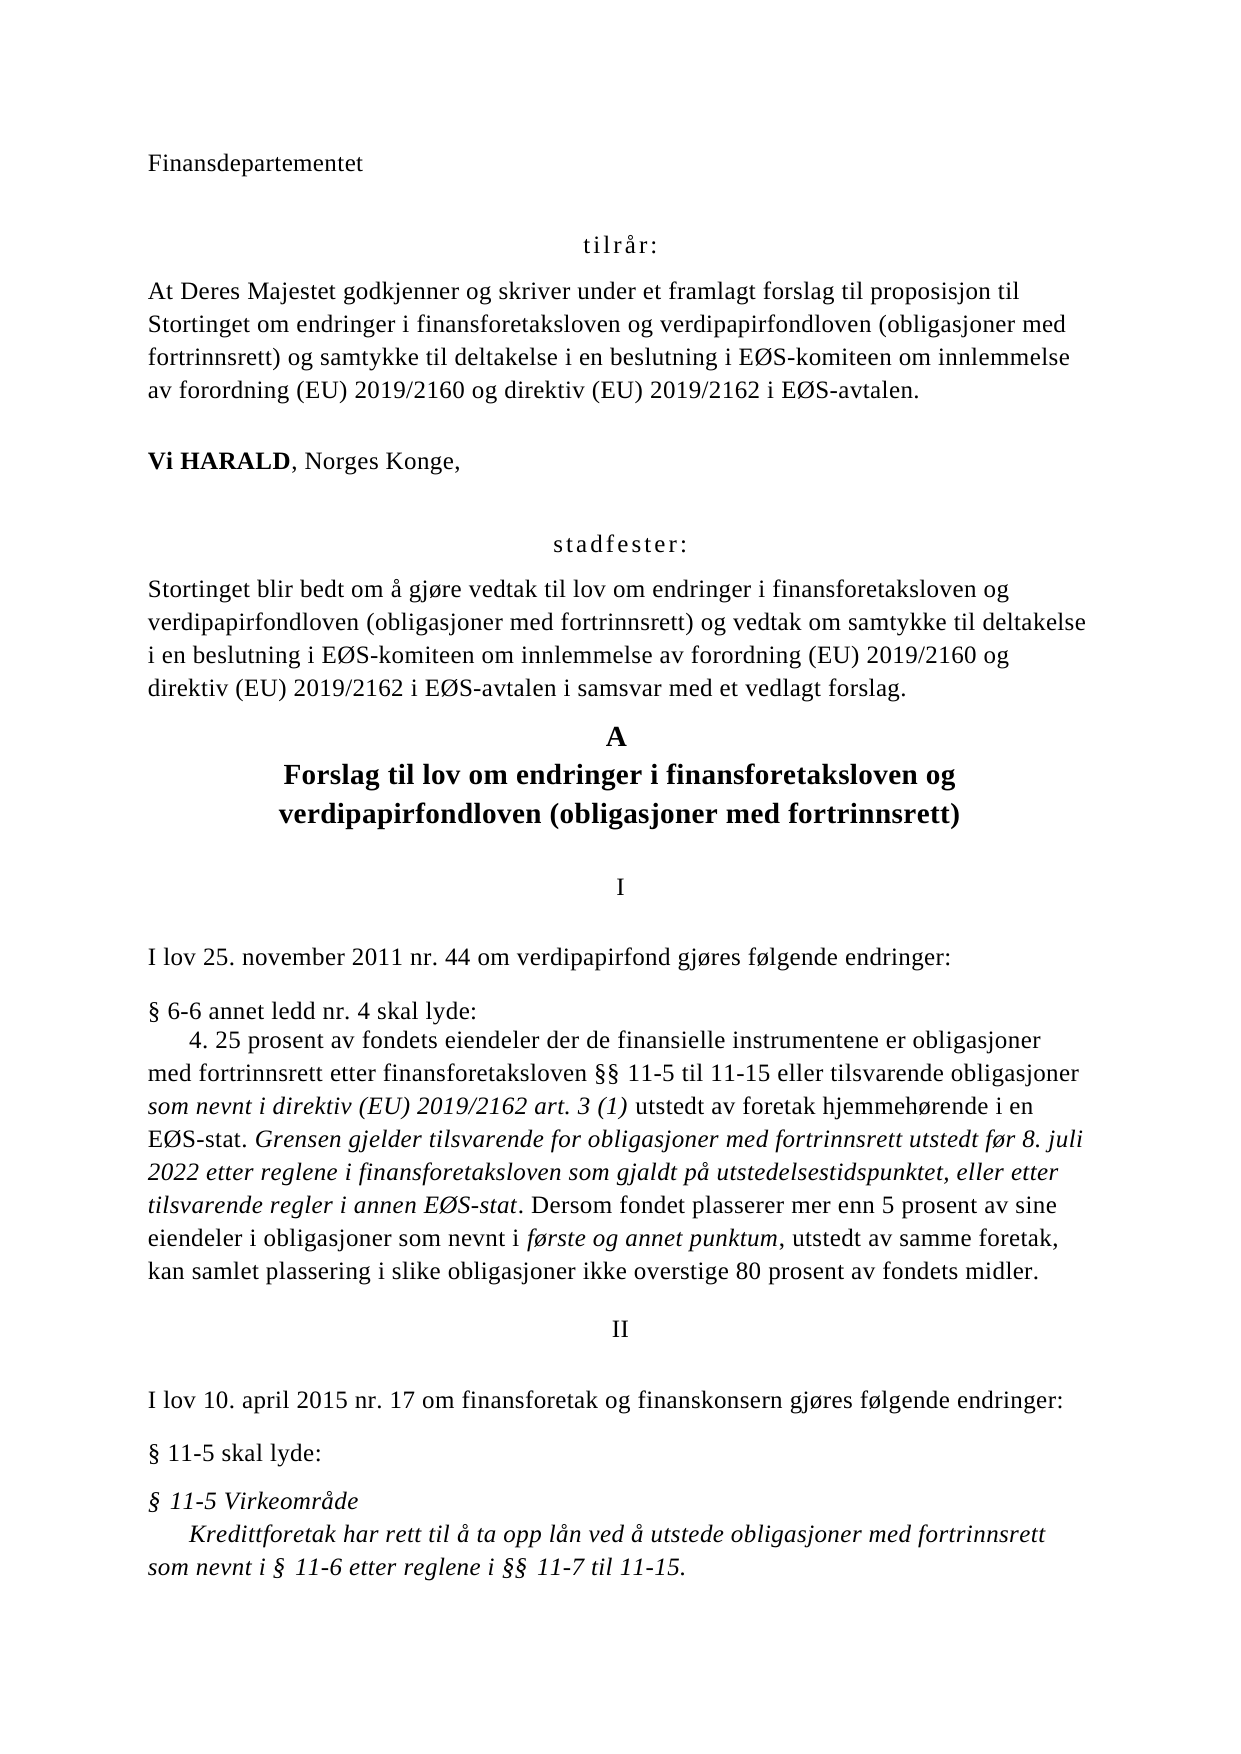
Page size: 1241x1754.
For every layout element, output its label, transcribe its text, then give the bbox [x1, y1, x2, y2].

text Finansdepartementet [148, 148, 1093, 176]
text I lov 25. november 2011 nr. 44 om verdipapirfond gjøres følgende endringer: [148, 942, 1093, 971]
text tilrår: [148, 231, 1093, 259]
text stadfester: [148, 529, 1093, 557]
text I lov 10. april 2015 nr. 17 om finansforetak og finanskonsern gjøres følgende endringer: [148, 1385, 1093, 1413]
text § 6-6 annet ledd nr. 4 skal lyde: [148, 996, 1093, 1025]
text I [148, 872, 1093, 901]
text II [148, 1314, 1093, 1343]
text A Forslag til lov om endringer i finansforetaksloven og verdipapirfondloven (obligasjoner med fortrinnsrett) [148, 719, 1093, 829]
text At Deres Majestet godkjenner og skriver under et framlagt forslag til proposisjon til Stortinget om endringer i finansforetaksloven og verdipapirfondloven (obligasjoner med fortrinnsrett) og samtykke til deltakelse i en beslutning i EØS-komiteen om innlemmelse av forordning (EU) 2019/2160 og direktiv (EU) 2019/2162 i EØS-avtalen. [148, 276, 1093, 404]
text Kredittforetak har rett til å ta opp lån ved å utstede obligasjoner med fortrinnsrett som nevnt i § 11-6 etter reglene i §§ 11-7 til 11-15. [148, 1519, 1093, 1581]
text § 11-5 skal lyde: [148, 1438, 1093, 1467]
text § 11-5 Virkeområde [148, 1486, 1093, 1515]
text Vi HARALD, Norges Konge, [148, 446, 1093, 474]
text 4. 25 prosent av fondets eiendeler der de finansielle instrumentene er obligasjoner med fortrinnsrett etter finansforetaksloven §§ 11-5 til 11-15 eller tilsvarende obligasjoner som nevnt i direktiv (EU) 2019/2162 art. 3 (1) utstedt av foretak hjemmehørende i en EØS-stat. Grensen gjelder tilsvarende for obligasjoner med fortrinnsrett utstedt før 8. juli 2022 etter reglene i finansforetaksloven som gjaldt på utstedelsestidspunktet, eller etter tilsvarende regler i annen EØS-stat. Dersom fondet plasserer mer enn 5 prosent av sine eiendeler i obligasjoner som nevnt i første og annet punktum, utstedt av samme foretak, kan samlet plassering i slike obligasjoner ikke overstige 80 prosent av fondets midler. [148, 1025, 1093, 1285]
text Stortinget blir bedt om å gjøre vedtak til lov om endringer i finansforetaksloven og verdipapirfondloven (obligasjoner med fortrinnsrett) og vedtak om samtykke til deltakelse i en beslutning i EØS-komiteen om innlemmelse av forordning (EU) 2019/2160 og direktiv (EU) 2019/2162 i EØS-avtalen i samsvar med et vedlagt forslag. [148, 574, 1093, 702]
